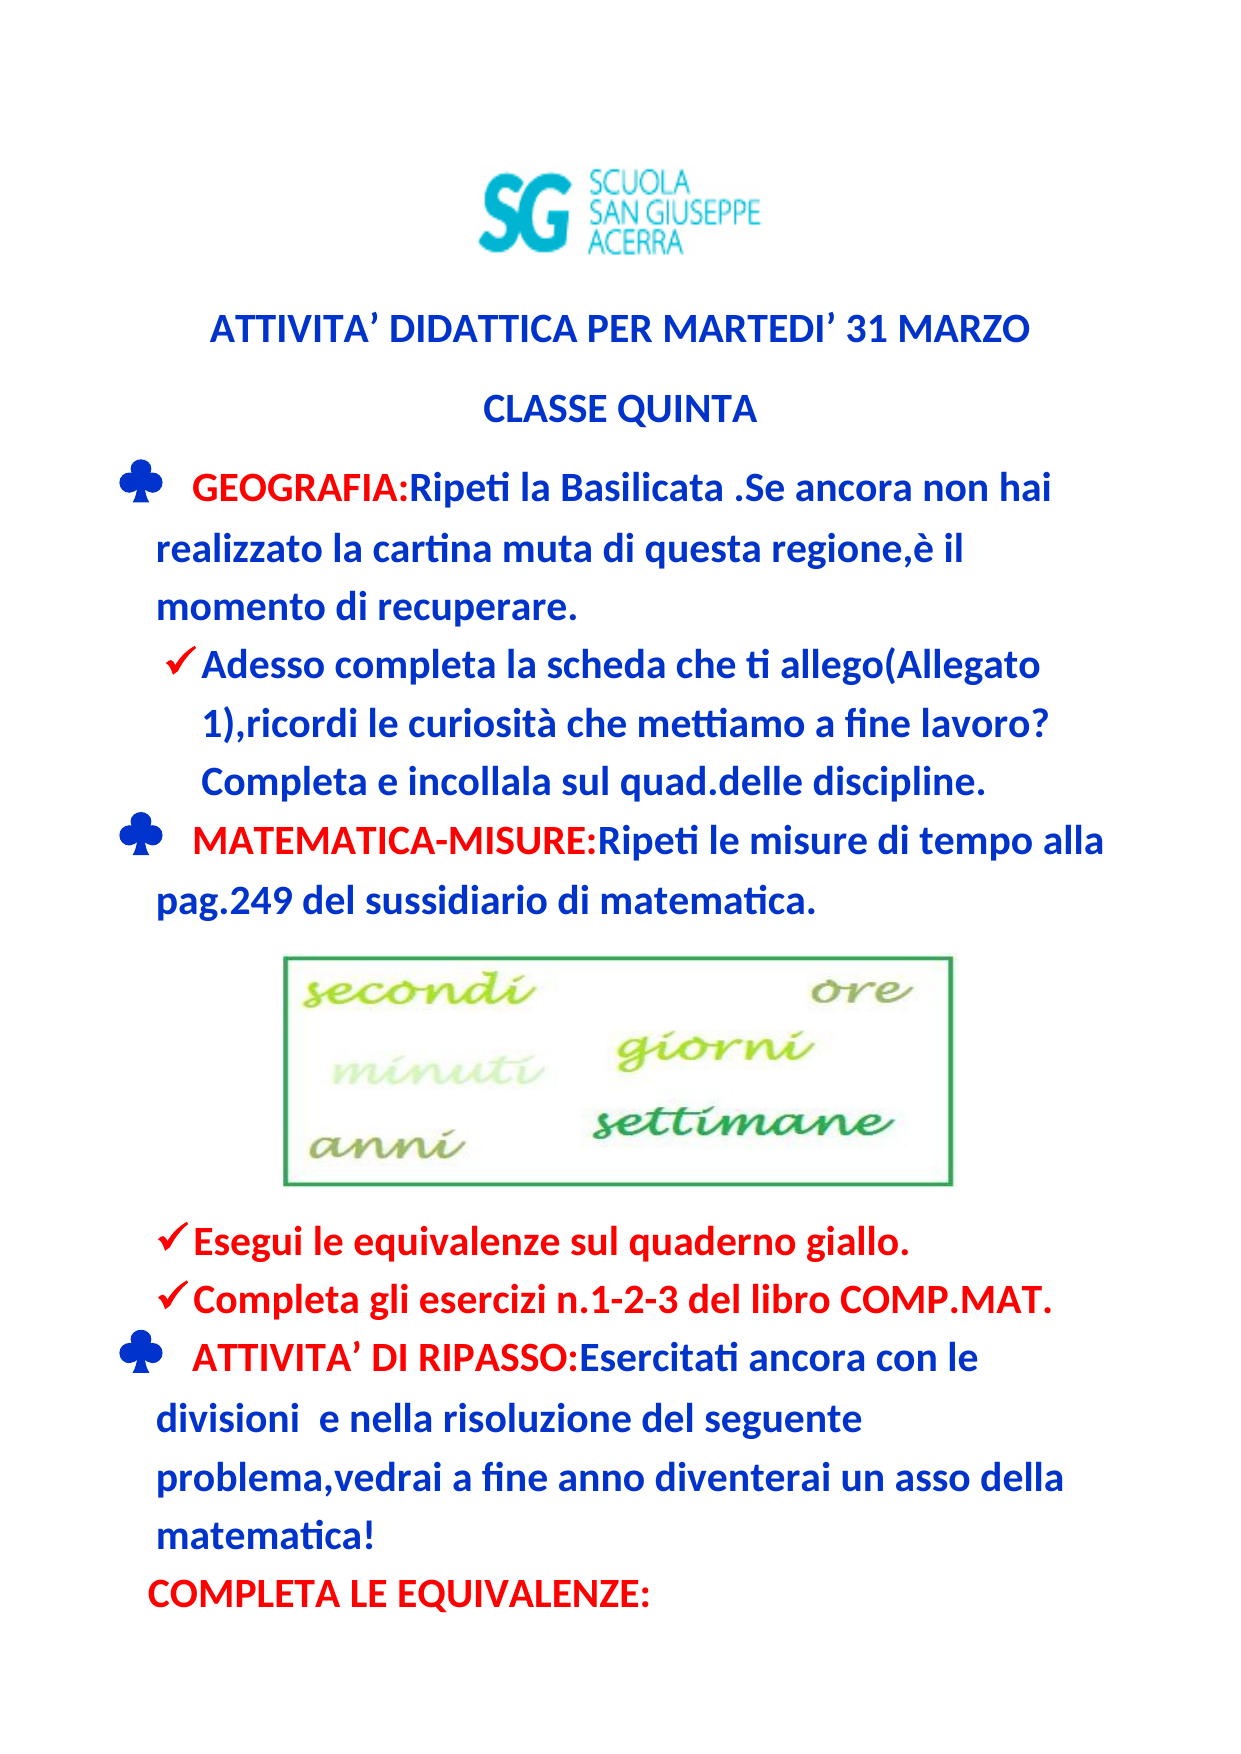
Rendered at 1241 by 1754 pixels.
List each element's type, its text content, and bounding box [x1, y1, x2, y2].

list Adesso completa la scheda che ti allego(Allegato 1),ricordi le curiosità che mettiamo a fine lavoro? [163, 638, 1122, 748]
list ATTIVITA’ DI RIPASSO:Esercitati ancora con le divisioni e nella risoluzione del seguente problema,vedrai a fine anno diventerai un asso della matematica! [118, 1331, 1122, 1560]
list COMPLETA LE EQUIVALENZE: [148, 1567, 1122, 1618]
text CLASSE QUINTA [118, 382, 1122, 432]
text ATTIVITA’ DIDATTICA PER MARTEDI’ 31 MARZO [118, 302, 1122, 353]
picture [282, 953, 958, 1190]
list MATEMATICA-MISURE:Ripeti le misure di tempo alla pag.249 del sussidiario di matematica. [118, 814, 1122, 925]
picture [478, 147, 762, 278]
list GEOGRAFIA:Ripeti la Basilicata .Se ancora non hai realizzato la cartina muta di questa regione,è il momento di recuperare. [118, 461, 1122, 631]
list Completa e incollala sul quad.delle discipline. [201, 755, 1122, 806]
list Completa gli esercizi n.1-2-3 del libro COMP.MAT. [156, 1273, 1122, 1324]
list Esegui le equivalenze sul quaderno giallo. [156, 1214, 1122, 1265]
